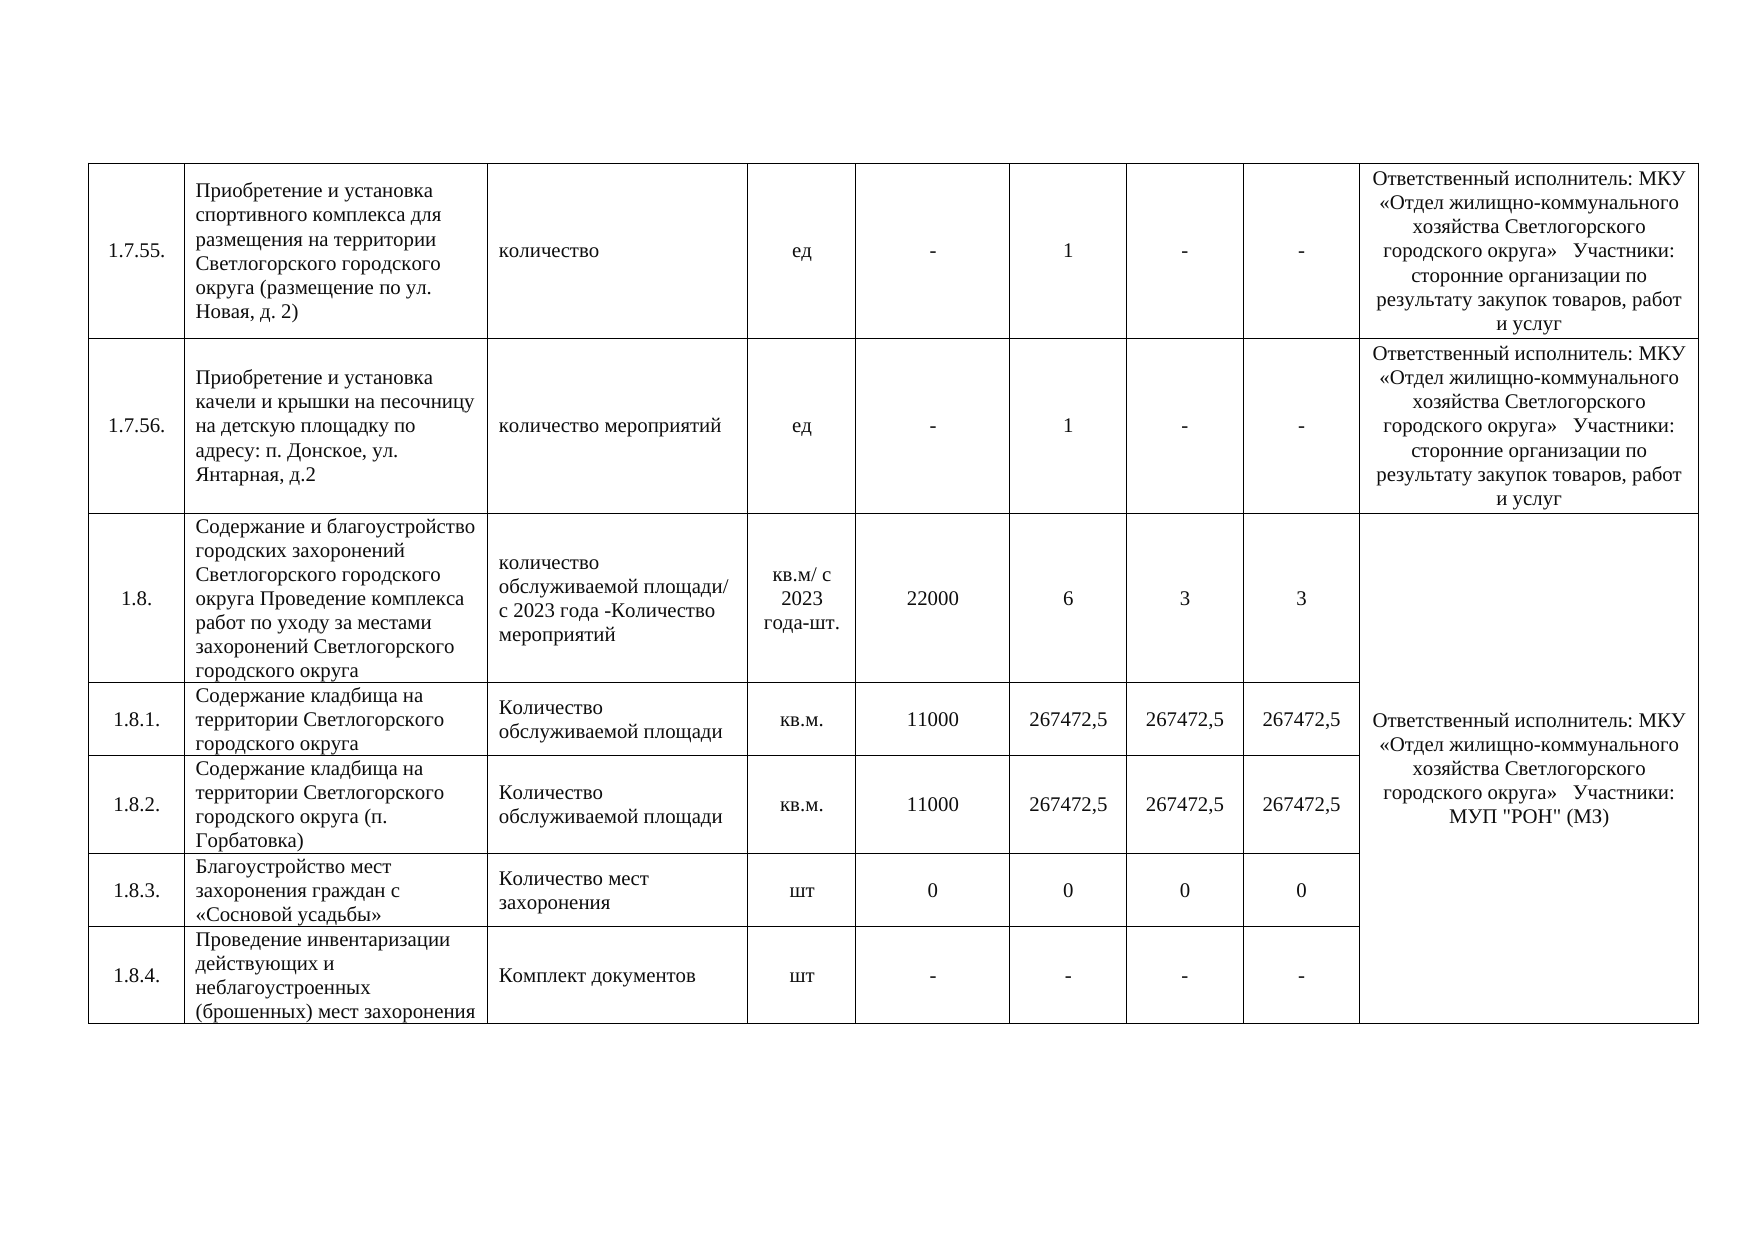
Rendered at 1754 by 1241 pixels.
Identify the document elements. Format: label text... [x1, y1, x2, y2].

table_cell 0 [1127, 854, 1243, 926]
table_cell шт [748, 854, 855, 926]
table_cell кв.м. [748, 683, 855, 755]
table_cell Количество обслуживаемой площади [488, 683, 747, 755]
table_cell Приобретение и установка качели и крышки на песочницу на детскую площадку по адресу: п. Донское, ул. Янтарная, д.2 [185, 339, 487, 512]
table_cell шт [748, 927, 855, 1023]
table_cell - [1244, 164, 1359, 337]
table_cell 267472,5 [1127, 756, 1243, 852]
table_cell 3 [1244, 514, 1359, 682]
table_cell - [1127, 339, 1243, 512]
table_cell - [856, 164, 1009, 337]
table_cell Содержание кладбища на территории Светлогорского городского округа [185, 683, 487, 755]
table_cell Количество обслуживаемой площади [488, 756, 747, 852]
table_cell Количество мест захоронения [488, 854, 747, 926]
table_cell кв.м. [748, 756, 855, 852]
table_cell - [856, 339, 1009, 512]
table_cell Приобретение и установка спортивного комплекса для размещения на территории Светлогорского городского округа (размещение по ул. Новая, д. 2) [185, 164, 487, 337]
table_cell количество [488, 164, 747, 337]
table_cell 0 [1010, 854, 1126, 926]
table_cell 267472,5 [1244, 683, 1359, 755]
table_cell 267472,5 [1010, 756, 1126, 852]
table_cell 1.7.56. [89, 339, 184, 512]
table_cell Проведение инвентаризации действующих и неблагоустроенных (брошенных) мест захоронения [185, 927, 487, 1023]
table_cell - [1127, 164, 1243, 337]
table_cell 1 [1010, 164, 1126, 337]
table_cell 0 [1244, 854, 1359, 926]
table_cell 1 [1010, 339, 1126, 512]
table_cell 1.7.55. [89, 164, 184, 337]
table_cell 6 [1010, 514, 1126, 682]
table_cell Благоустройство мест захоронения граждан с «Сосновой усадьбы» [185, 854, 487, 926]
table_cell Содержание и благоустройство городских захоронений Светлогорского городского округа Проведение комплекса работ по уходу за местами захоронений Светлогорского городского округа [185, 514, 487, 682]
table_cell 267472,5 [1010, 683, 1126, 755]
table_cell - [1010, 927, 1126, 1023]
table_cell ед [748, 339, 855, 512]
table_cell Комплект документов [488, 927, 747, 1023]
table_cell Ответственный исполнитель: МКУ «Отдел жилищно-коммунального хозяйства Светлогорского городского округа» Участники: МУП "РОН" (МЗ) [1360, 514, 1698, 1023]
table_cell кв.м/ с 2023 года-шт. [748, 514, 855, 682]
table_cell 1.8.1. [89, 683, 184, 755]
table_cell 1.8.4. [89, 927, 184, 1023]
table_cell 267472,5 [1127, 683, 1243, 755]
table_cell - [1244, 927, 1359, 1023]
table_cell 1.8. [89, 514, 184, 682]
table_cell 1.8.2. [89, 756, 184, 852]
table_cell 267472,5 [1244, 756, 1359, 852]
table_cell Содержание кладбища на территории Светлогорского городского округа (п. Горбатовка) [185, 756, 487, 852]
table_cell 22000 [856, 514, 1009, 682]
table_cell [1360, 164, 1698, 337]
table_cell 0 [856, 854, 1009, 926]
table_cell - [1127, 927, 1243, 1023]
table_cell 3 [1127, 514, 1243, 682]
table_cell количество обслуживаемой площади/ с 2023 года -Количество мероприятий [488, 514, 747, 682]
table_cell ед [748, 164, 855, 337]
table_cell 1.8.3. [89, 854, 184, 926]
table_cell - [856, 927, 1009, 1023]
table_cell - [1244, 339, 1359, 512]
table_cell количество мероприятий [488, 339, 747, 512]
table_cell 11000 [856, 756, 1009, 852]
table_cell 11000 [856, 683, 1009, 755]
